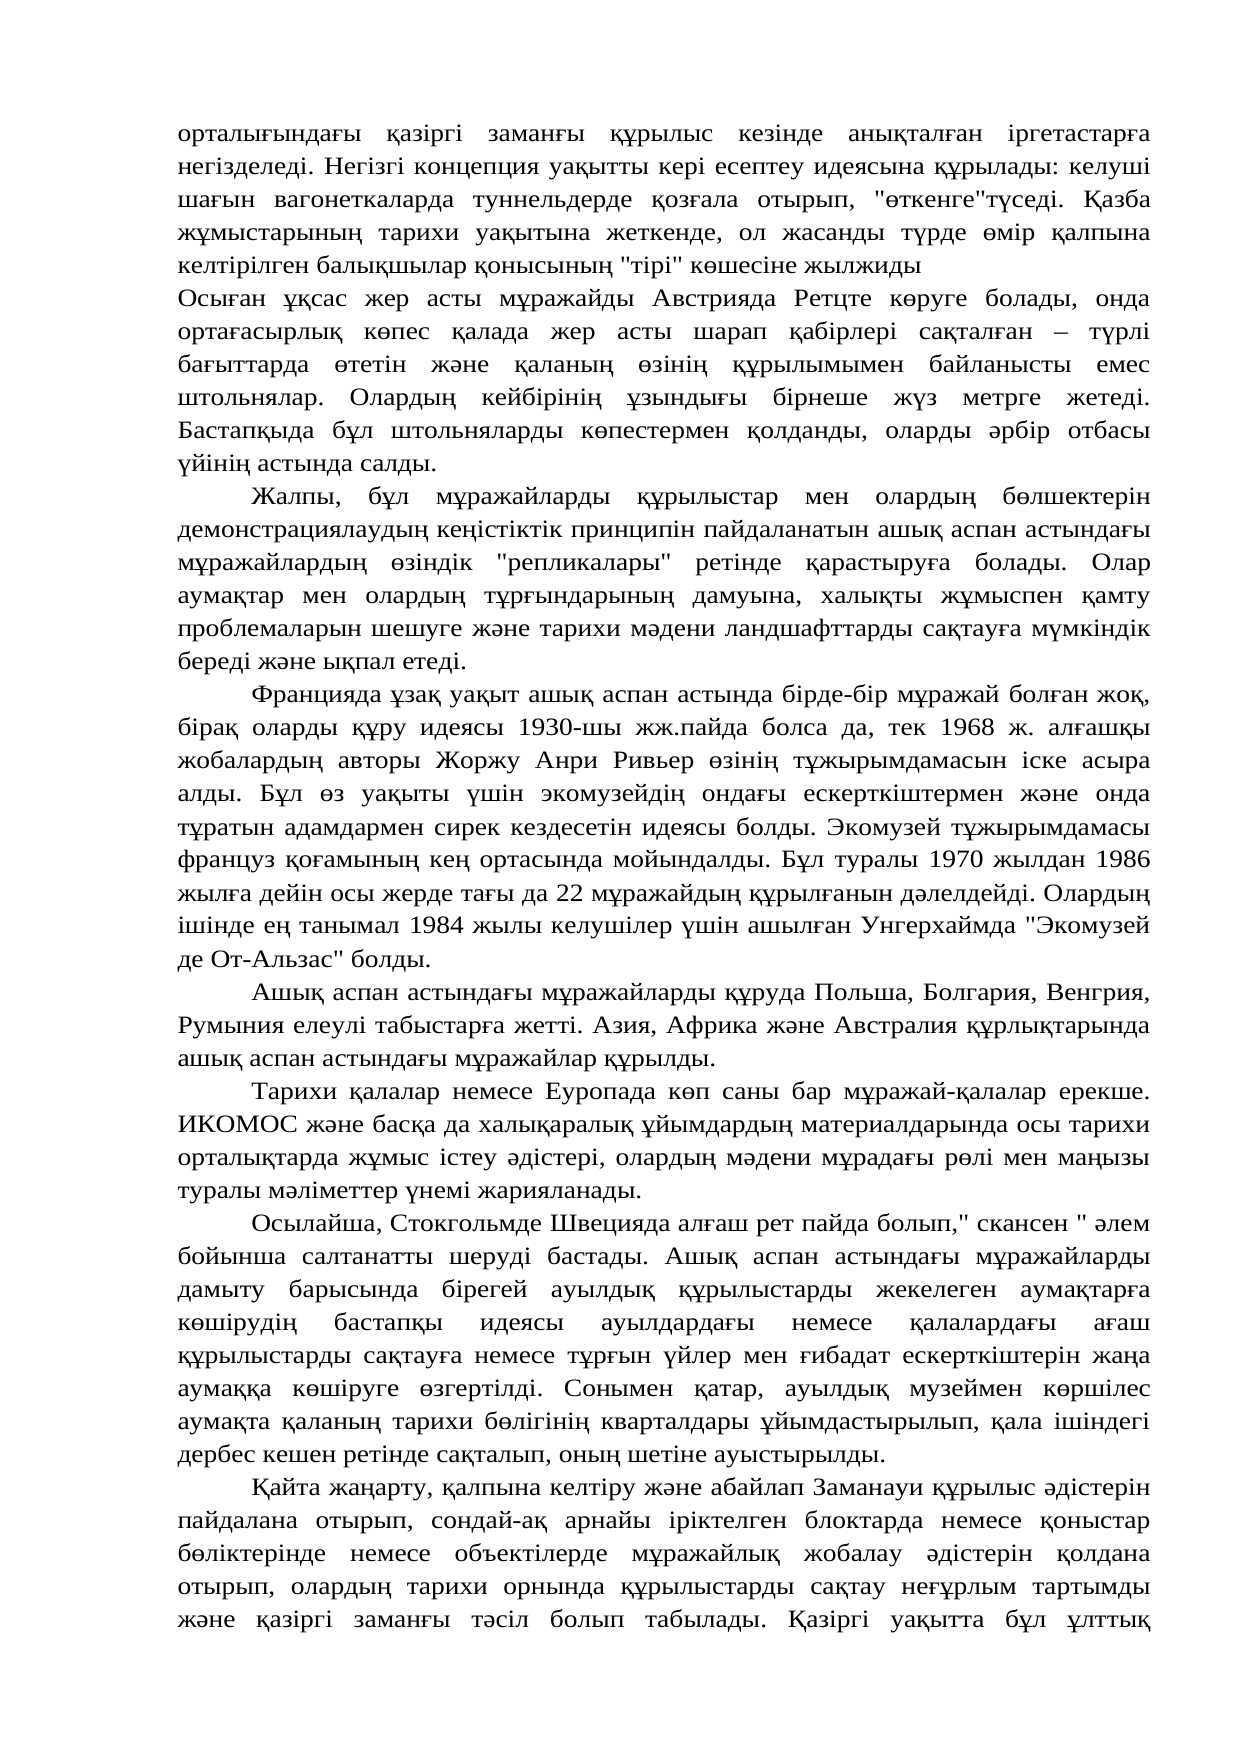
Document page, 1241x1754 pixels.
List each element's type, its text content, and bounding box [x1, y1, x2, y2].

text Францияда ұзақ уақыт ашық аспан астында бірде-бір мұражай болған жоқ, бірақ оларды құру идеясы 1930-шы жж.пайда болса да, тек 1968 ж. алғашқы жобалардың авторы Жоржу Анри Ривьер өзінің тұжырымдамасын іске асыра алды. Бұл өз уақыты үшін экомузейдің ондағы ескерткіштермен және онда тұратын адамдармен сирек кездесетін идеясы болды. Экомузей тұжырымдамасы француз қоғамының кең ортасында мойындалды. Бұл туралы 1970 жылдан 1986 жылға дейін осы жерде тағы да 22 мұражайдың құрылғанын дәлелдейді. Олардың ішінде ең танымал 1984 жылы келушілер үшін ашылған Унгерхаймда "Экомузей де От-Альзас" болды. [177, 679, 1152, 972]
text Осыған ұқсас жер асты мұражайды Австрияда Ретцте көруге болады, онда ортағасырлық көпес қалада жер асты шарап қабірлері сақталған – түрлі бағыттарда өтетін және қаланың өзінің құрылымымен байланысты емес штольнялар. Олардың кейбірінің ұзындығы бірнеше жүз метрге жетеді. Бастапқыда бұл штольняларды көпестермен қолданды, оларды әрбір отбасы үйінің астында салды. [177, 283, 1152, 477]
text Осылайша, Стокгольмде Швецияда алғаш рет пайда болып," скансен " әлем бойынша салтанатты шеруді бастады. Ашық аспан астындағы мұражайларды дамыту барысында бірегей ауылдық құрылыстарды жекелеген аумақтарға көшірудің бастапқы идеясы ауылдардағы немесе қалалардағы ағаш құрылыстарды сақтауға немесе тұрғын үйлер мен ғибадат ескерткіштерін жаңа аумаққа көшіруге өзгертілді. Сонымен қатар, ауылдық музеймен көршілес аумақта қаланың тарихи бөлігінің кварталдары ұйымдастырылып, қала ішіндегі дербес кешен ретінде сақталып, оның шетіне ауыстырылды. [177, 1208, 1152, 1468]
text Жалпы, бұл мұражайларды құрылыстар мен олардың бөлшектерін демонстрациялаудың кеңістіктік принципін пайдаланатын ашық аспан астындағы мұражайлардың өзіндік "репликалары" ретінде қарастыруға болады. Олар аумақтар мен олардың тұрғындарының дамуына, халықты жұмыспен қамту проблемаларын шешуге және тарихи мәдени ландшафттарды сақтауға мүмкіндік береді және ықпал етеді. [177, 481, 1152, 675]
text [177, 1472, 1152, 1633]
text Тарихи қалалар немесе Еуропада көп саны бар мұражай-қалалар ерекше. ИКОМОС және басқа да халықаралық ұйымдардың материалдарында осы тарихи орталықтарда жұмыс істеу әдістері, олардың мәдени мұрадағы рөлі мен маңызы туралы мәліметтер үнемі жарияланады. [177, 1076, 1152, 1203]
text Ашық аспан астындағы мұражайларды құруда Польша, Болгария, Венгрия, Румыния елеулі табыстарға жетті. Азия, Африка және Австралия құрлықтарында ашық аспан астындағы мұражайлар құрылды. [177, 977, 1152, 1071]
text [177, 118, 1152, 279]
